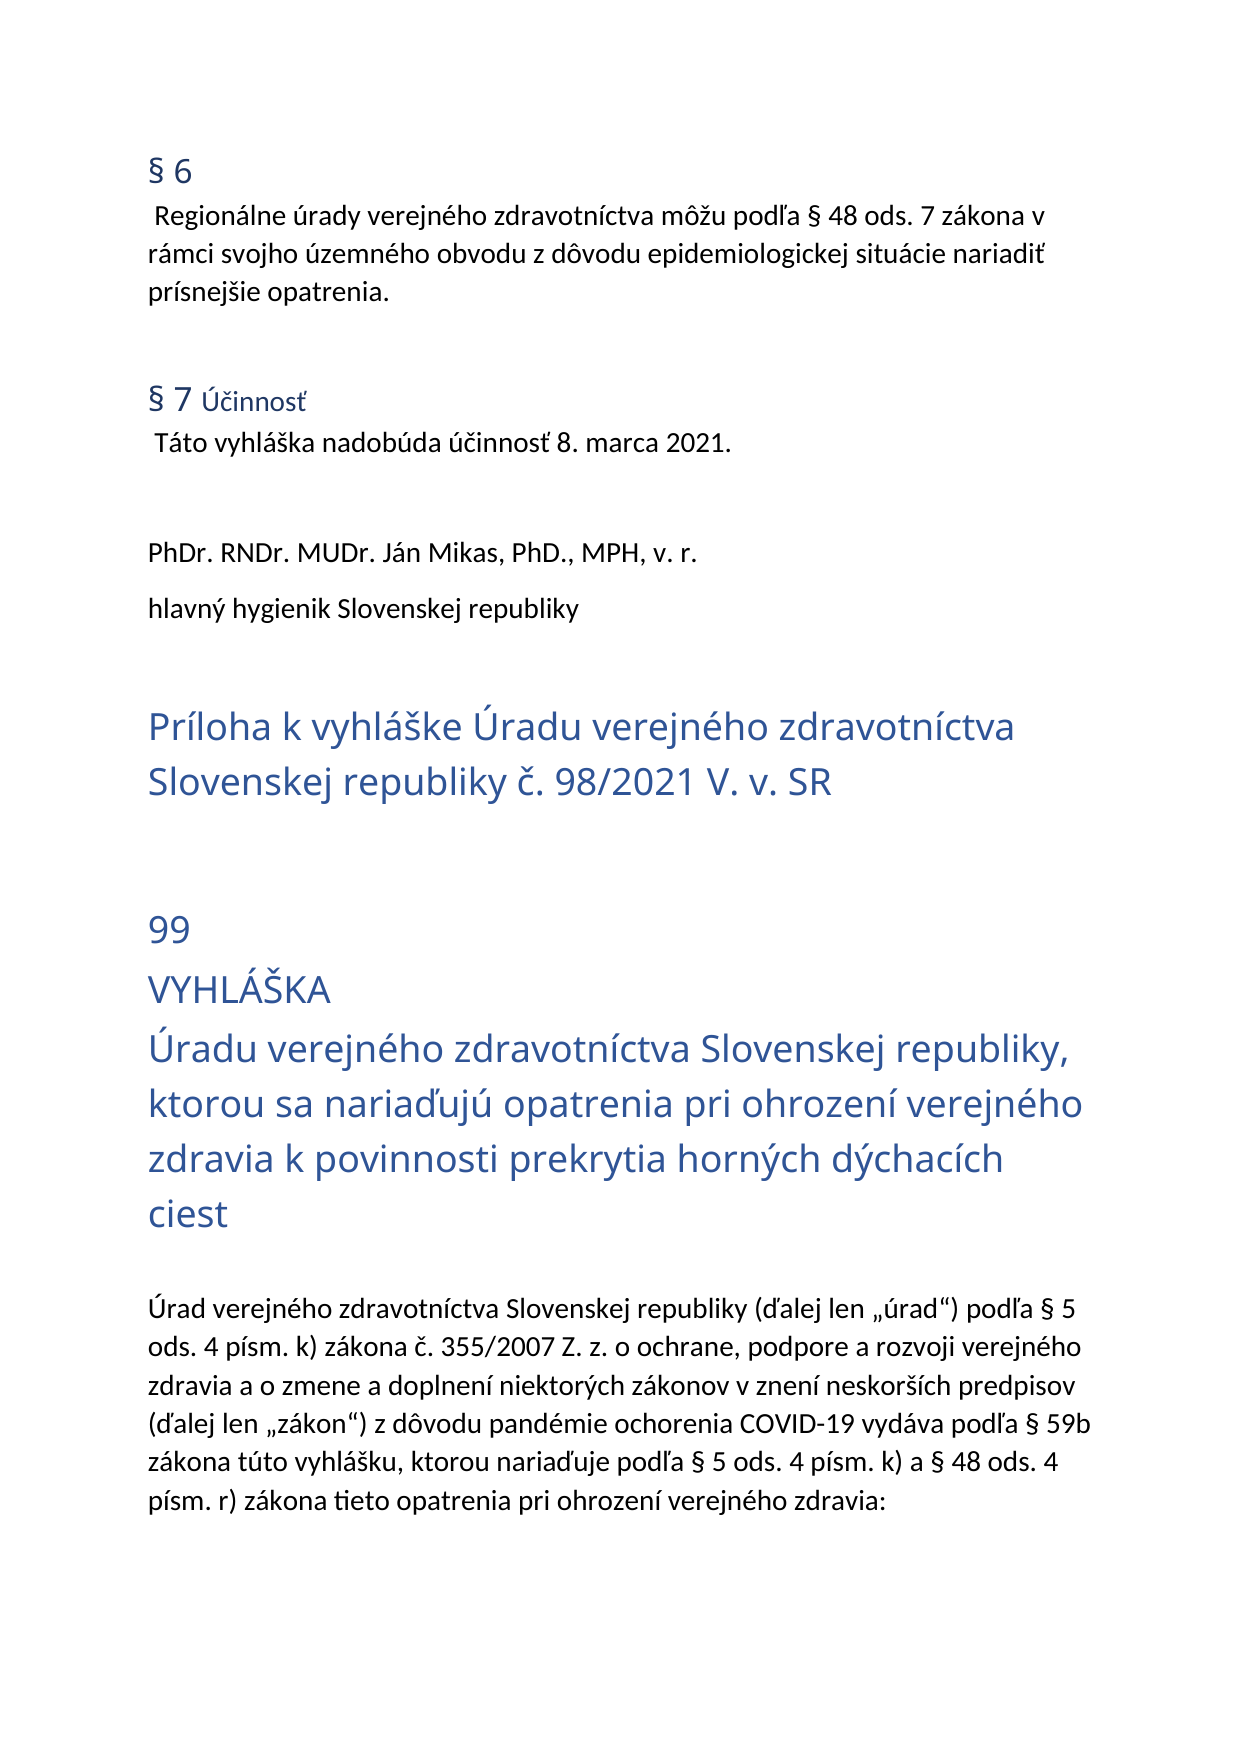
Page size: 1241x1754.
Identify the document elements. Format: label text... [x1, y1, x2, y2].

text PhDr. RNDr. MUDr. Ján Mikas, PhD., MPH, v. r. [148, 534, 1093, 570]
text Táto vyhláška nadobúda účinnosť 8. marca 2021. [148, 424, 1093, 460]
text hlavný hygienik Slovenskej republiky [148, 590, 1093, 625]
subtitle VYHLÁŠKA [148, 963, 1093, 1014]
subtitle 99 [148, 904, 1093, 955]
subtitle Príloha k vyhláške Úradu verejného zdravotníctva Slovenskej republiky č. 98/2021 V. v. SR [148, 700, 1093, 806]
text Regionálne úrady verejného zdravotníctva môžu podľa § 48 ods. 7 zákona v rámci svojho územného obvodu z dôvodu epidemiologickej situácie nariadiť prísnejšie opatrenia. [148, 197, 1093, 309]
subtitle § 6 [148, 148, 1093, 193]
text Úrad verejného zdravotníctva Slovenskej republiky (ďalej len „úrad“) podľa § 5 ods. 4 písm. k) zákona č. 355/2007 Z. z. o ochrane, podpore a rozvoji verejného zdravia a o zmene a doplnení niektorých zákonov v znení neskorších predpisov (ďalej len „zákon“) z dôvodu pandémie ochorenia COVID-19 vydáva podľa § 59b zákona túto vyhlášku, ktorou nariaďuje podľa § 5 ods. 4 písm. k) a § 48 ods. 4 písm. r) zákona tieto opatrenia pri ohrození verejného zdravia: [148, 1290, 1093, 1517]
subtitle Úradu verejného zdravotníctva Slovenskej republiky, ktorou sa nariaďujú opatrenia pri ohrození verejného zdravia k povinnosti prekrytia horných dýchacích ciest [148, 1022, 1093, 1239]
subtitle § 7 Účinnosť [148, 375, 1093, 421]
